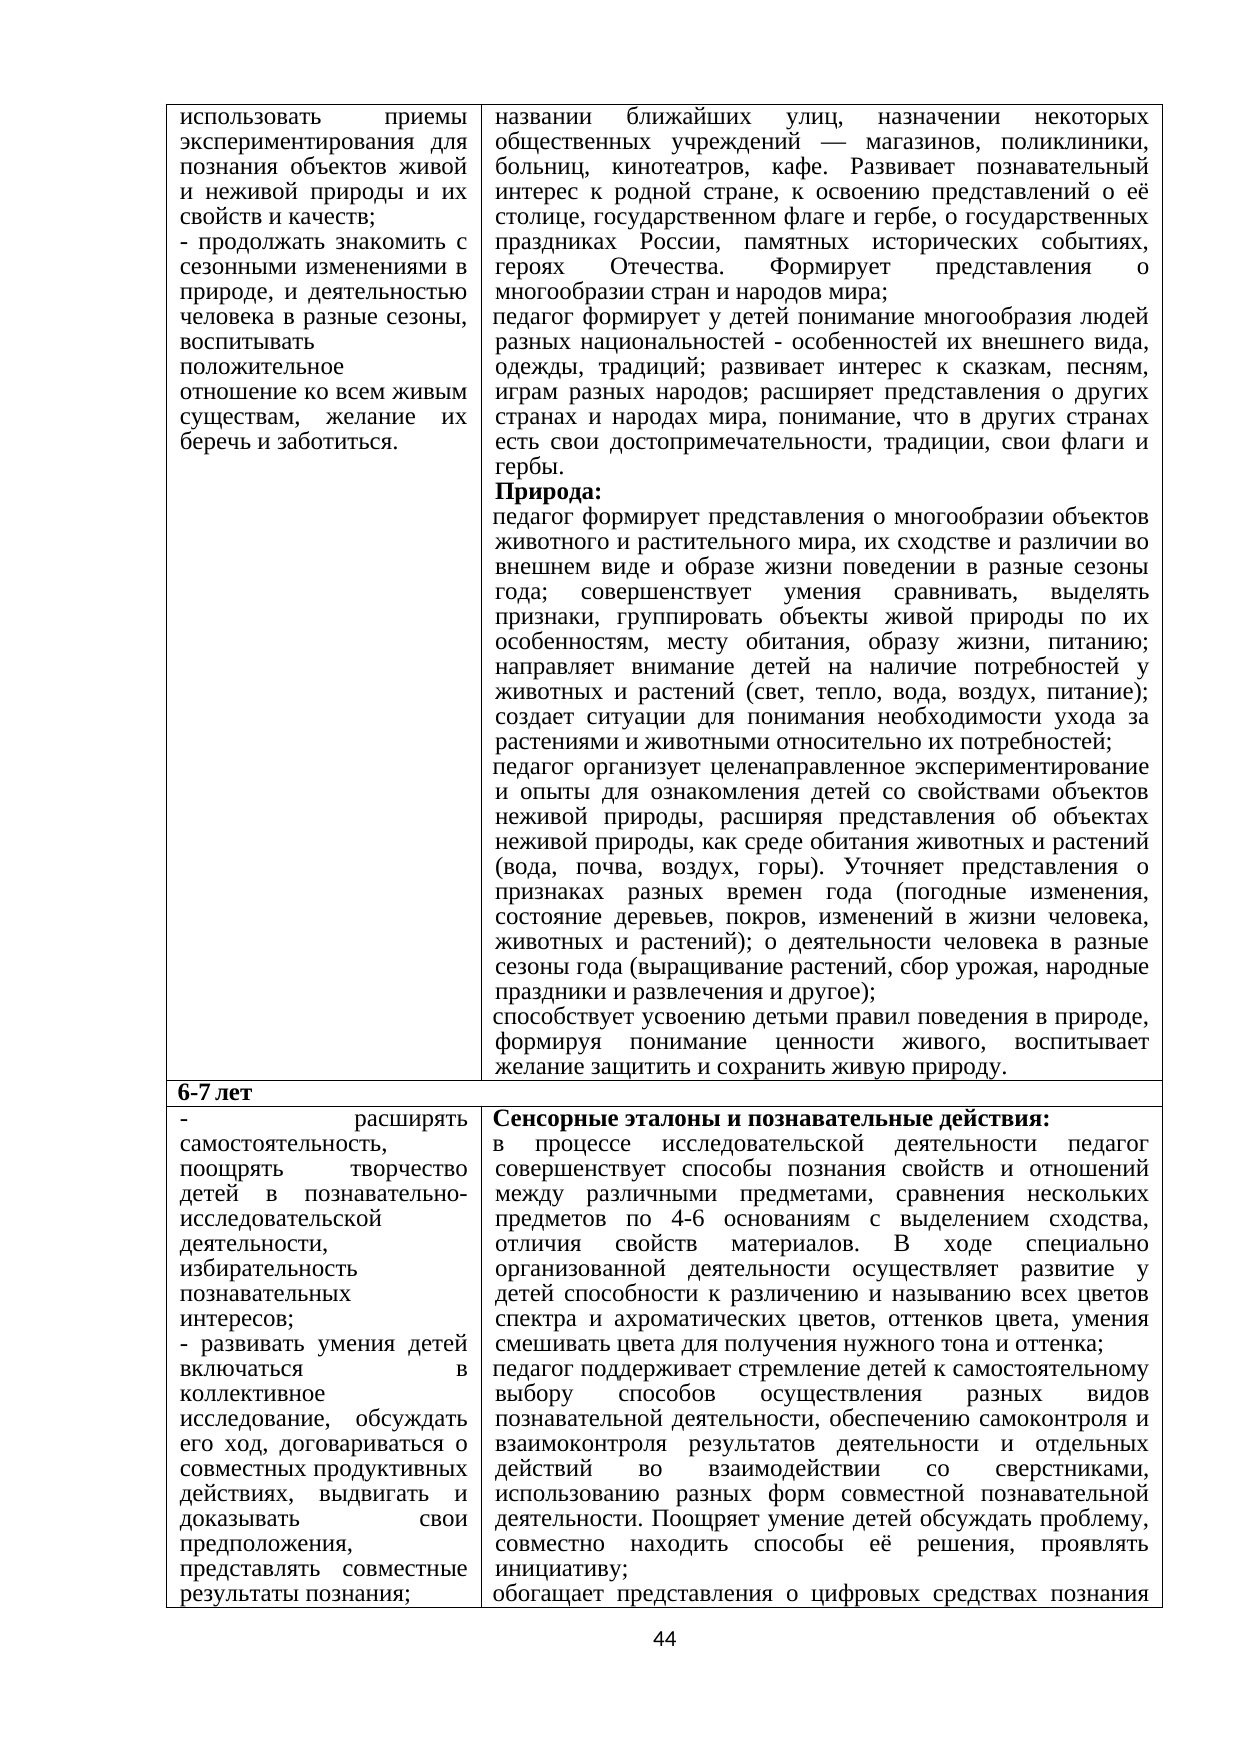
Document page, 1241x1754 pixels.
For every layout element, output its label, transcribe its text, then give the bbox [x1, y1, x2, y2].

table_cell лет [167, 1081, 1162, 1106]
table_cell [482, 1107, 1162, 1607]
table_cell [167, 1107, 481, 1607]
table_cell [482, 105, 1162, 1079]
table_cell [167, 105, 481, 1079]
